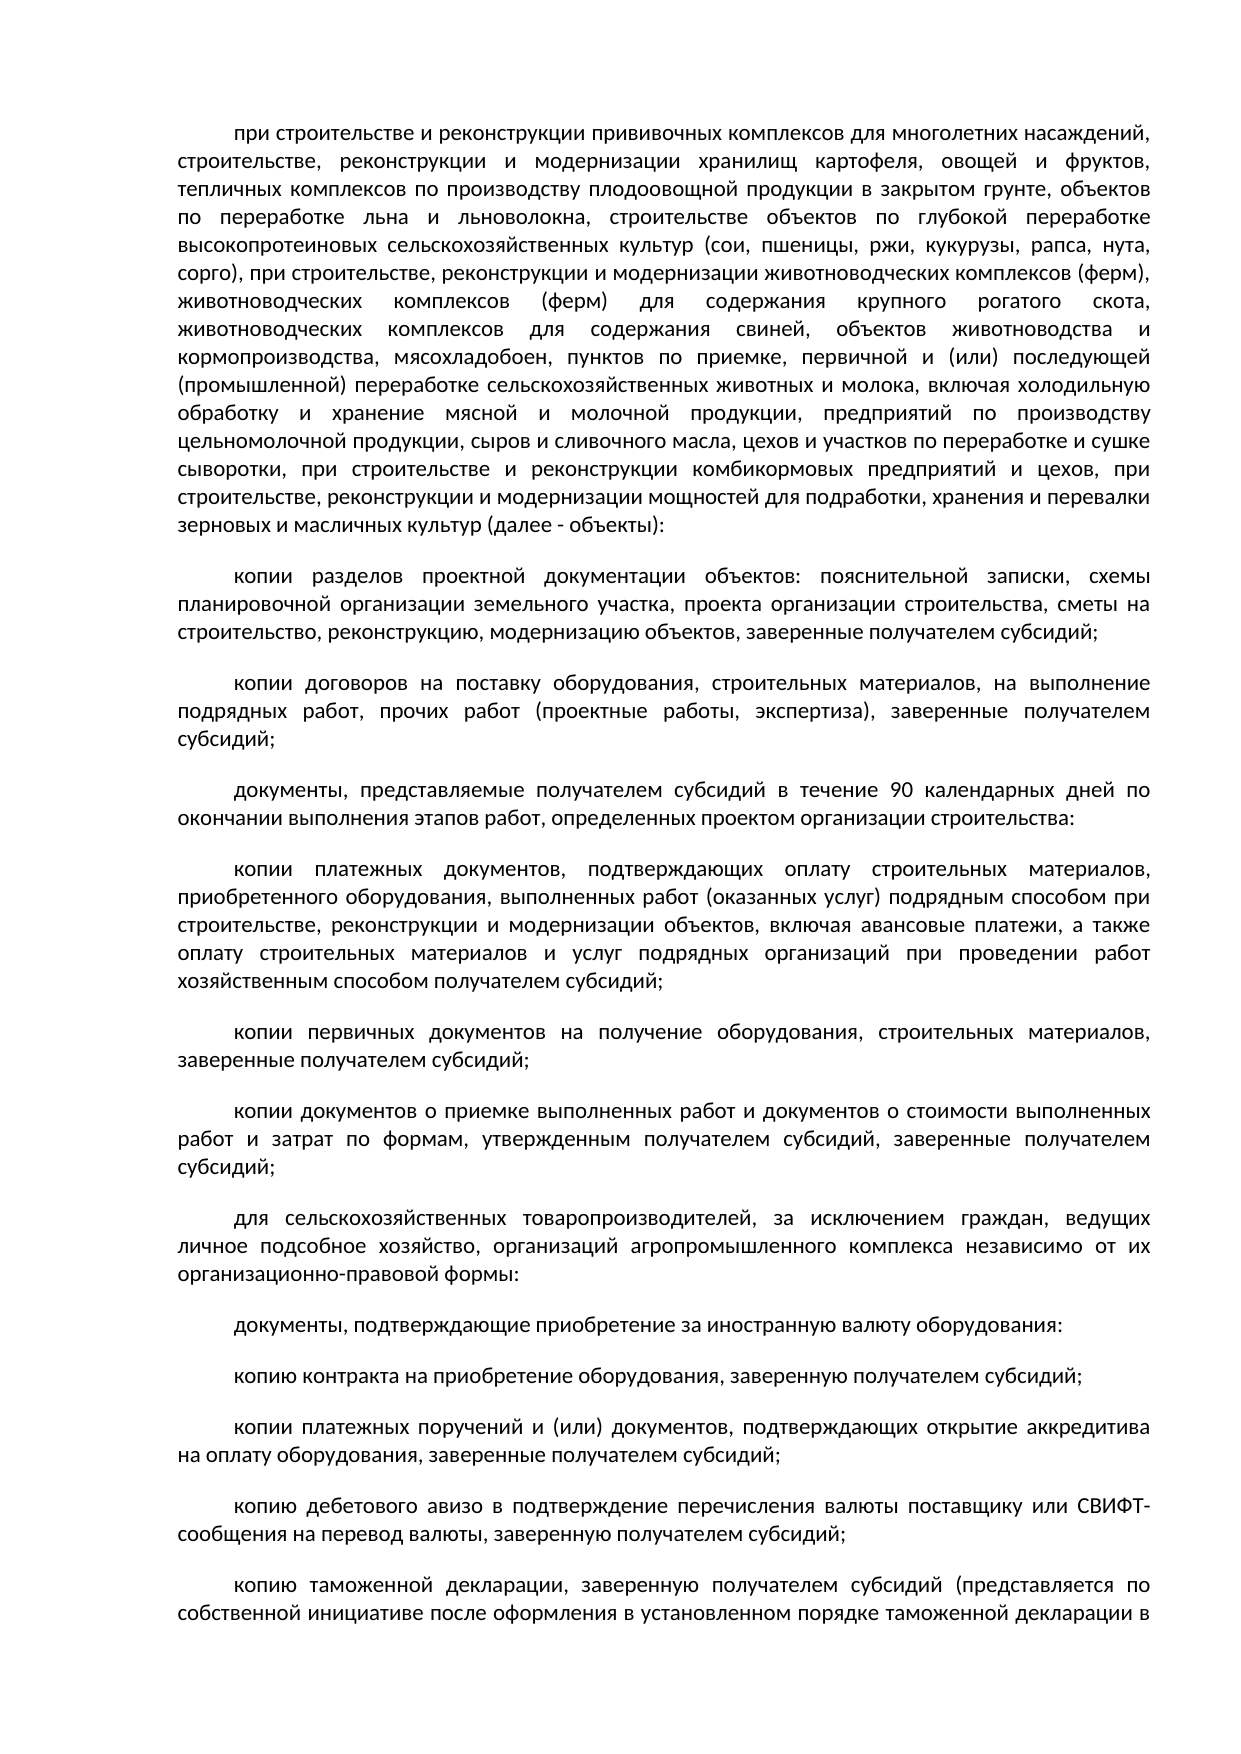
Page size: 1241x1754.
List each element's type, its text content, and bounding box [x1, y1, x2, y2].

text копию дебетового авизо в подтверждение перечисления валюты поставщику или СВИФТ-сообщения на перевод валюты, заверенную получателем субсидий; [177, 1491, 1152, 1547]
text копии документов о приемке выполненных работ и документов о стоимости выполненных работ и затрат по формам, утвержденным получателем субсидий, заверенные получателем субсидий; [177, 1096, 1152, 1180]
text копии договоров на поставку оборудования, строительных материалов, на выполнение подрядных работ, прочих работ (проектные работы, экспертиза), заверенные получателем субсидий; [177, 668, 1152, 752]
text для сельскохозяйственных товаропроизводителей, за исключением граждан, ведущих личное подсобное хозяйство, организаций агропромышленного комплекса независимо от их организационно-правовой формы: [177, 1203, 1152, 1287]
text копии первичных документов на получение оборудования, строительных материалов, заверенные получателем субсидий; [177, 1017, 1152, 1073]
text копии платежных поручений и (или) документов, подтверждающих открытие аккредитива на оплату оборудования, заверенные получателем субсидий; [177, 1412, 1152, 1468]
text при строительстве и реконструкции прививочных комплексов для многолетних насаждений, строительстве, реконструкции и модернизации хранилищ картофеля, овощей и фруктов, тепличных комплексов по производству плодоовощной продукции в закрытом грунте, объектов по переработке льна и льноволокна, строительстве объектов по глубокой переработке высокопротеиновых сельскохозяйственных культур (сои, пшеницы, ржи, кукурузы, рапса, нута, сорго), при строительстве, реконструкции и модернизации животноводческих комплексов (ферм), животноводческих комплексов (ферм) для содержания крупного рогатого скота, животноводческих комплексов для содержания свиней, объектов животноводства и кормопроизводства, мясохладобоен, пунктов по приемке, первичной и (или) последующей (промышленной) переработке сельскохозяйственных животных и молока, включая холодильную обработку и хранение мясной и молочной продукции, предприятий по производству цельномолочной продукции, сыров и сливочного масла, цехов и участков по переработке и сушке сыворотки, при строительстве и реконструкции комбикормовых предприятий и цехов, при строительстве, реконструкции и модернизации мощностей для подработки, хранения и перевалки зерновых и масличных культур (далее - объекты): [177, 118, 1152, 538]
text копии платежных документов, подтверждающих оплату строительных материалов, приобретенного оборудования, выполненных работ (оказанных услуг) подрядным способом при строительстве, реконструкции и модернизации объектов, включая авансовые платежи, а также оплату строительных материалов и услуг подрядных организаций при проведении работ хозяйственным способом получателем субсидий; [177, 854, 1152, 994]
text документы, представляемые получателем субсидий в течение 90 календарных дней по окончании выполнения этапов работ, определенных проектом организации строительства: [177, 775, 1152, 831]
text документы, подтверждающие приобретение за иностранную валюту оборудования: [177, 1310, 1152, 1338]
text копию контракта на приобретение оборудования, заверенную получателем субсидий; [177, 1361, 1152, 1389]
text копии разделов проектной документации объектов: пояснительной записки, схемы планировочной организации земельного участка, проекта организации строительства, сметы на строительство, реконструкцию, модернизацию объектов, заверенные получателем субсидий; [177, 561, 1152, 645]
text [177, 1570, 1152, 1626]
